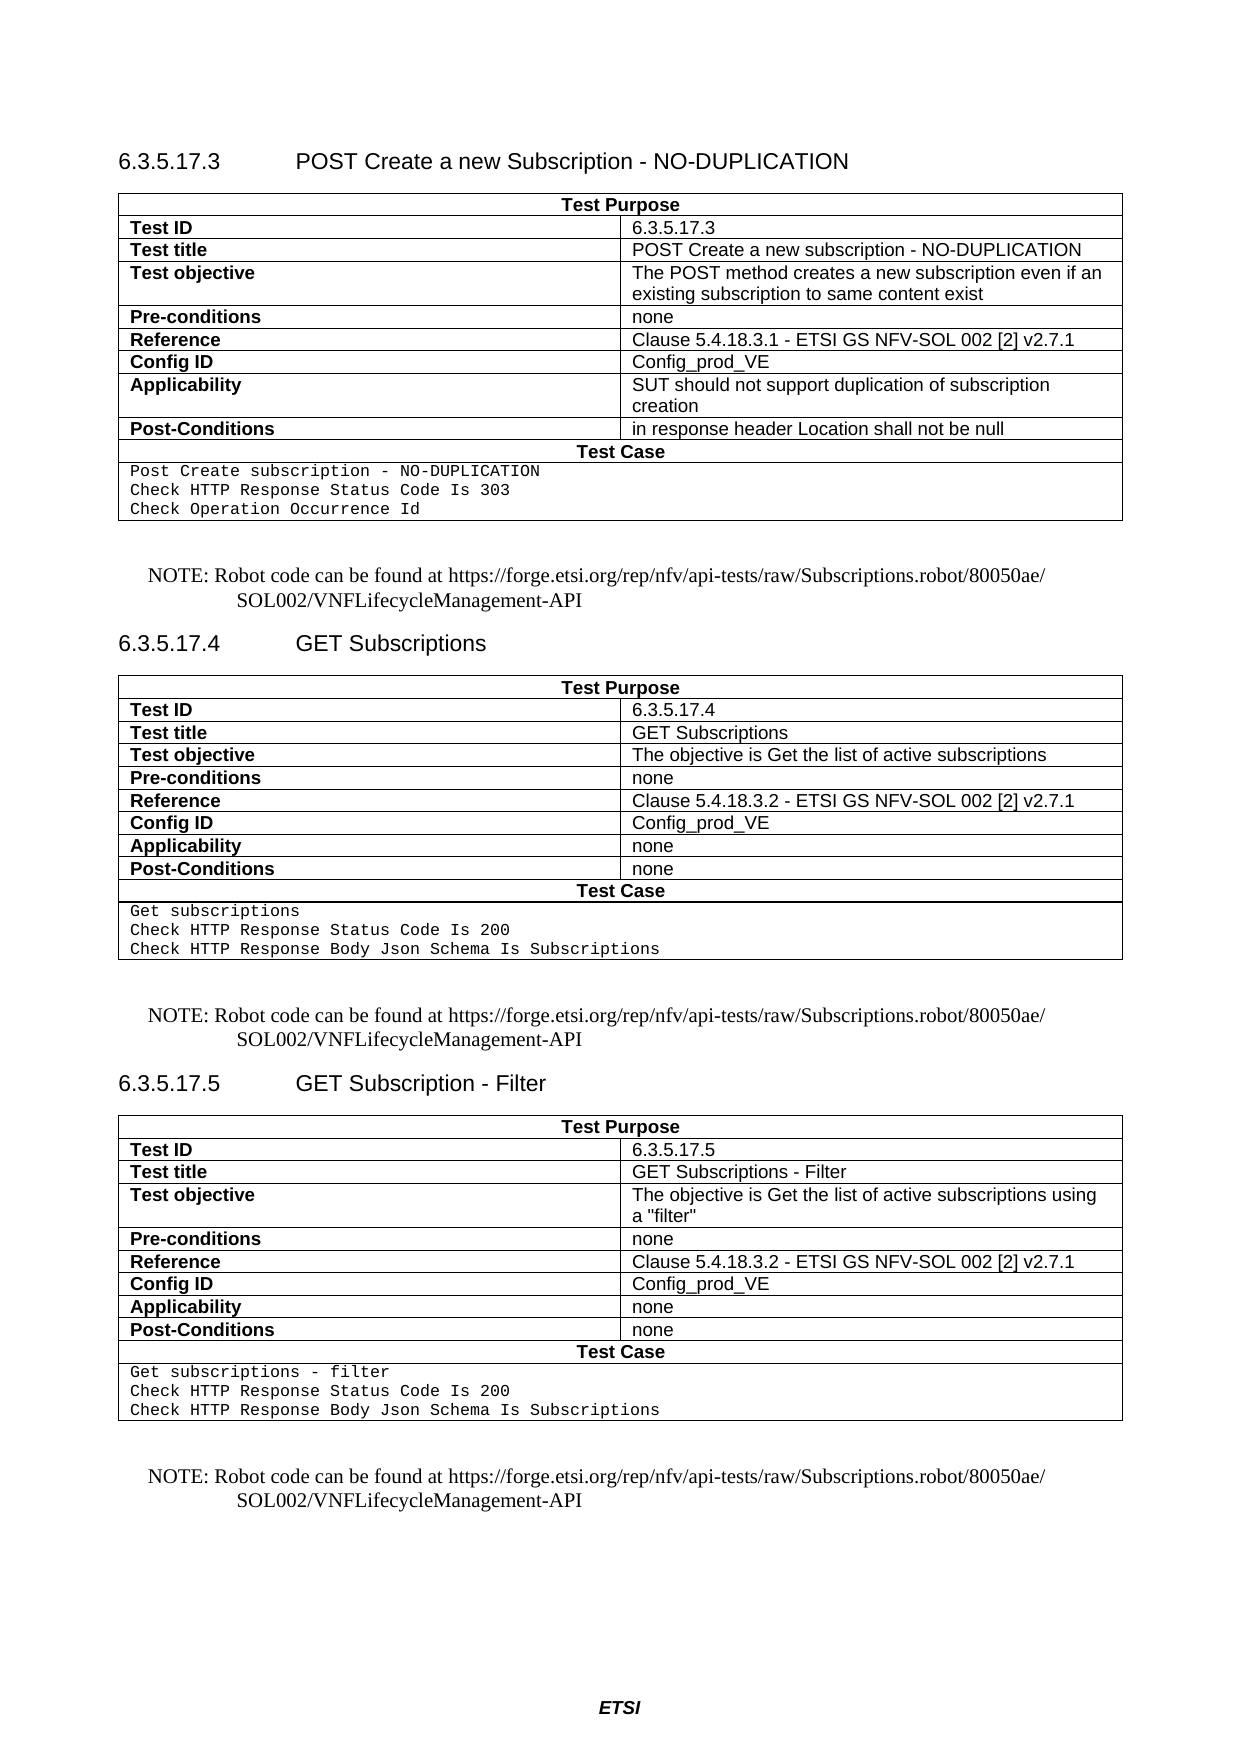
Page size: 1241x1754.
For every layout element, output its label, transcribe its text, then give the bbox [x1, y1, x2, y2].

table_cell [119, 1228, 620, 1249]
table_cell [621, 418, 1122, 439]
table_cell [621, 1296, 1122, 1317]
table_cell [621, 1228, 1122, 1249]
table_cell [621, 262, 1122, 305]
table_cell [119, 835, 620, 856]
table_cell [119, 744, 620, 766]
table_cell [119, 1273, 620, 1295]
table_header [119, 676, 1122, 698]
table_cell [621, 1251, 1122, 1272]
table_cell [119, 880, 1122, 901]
text NOTE: Robot code can be found at https://forge.etsi.org/rep/nfv/api-tests/raw/Subscriptions.robot/80050ae/SOL002/VNFLifecycleManagement-API [148, 1003, 1122, 1051]
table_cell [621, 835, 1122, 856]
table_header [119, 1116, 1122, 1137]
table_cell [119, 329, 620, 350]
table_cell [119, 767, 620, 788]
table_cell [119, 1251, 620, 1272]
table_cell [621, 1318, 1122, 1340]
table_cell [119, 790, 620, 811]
text NOTE: Robot code can be found at https://forge.etsi.org/rep/nfv/api-tests/raw/Subscriptions.robot/80050ae/SOL002/VNFLifecycleManagement-API [148, 563, 1122, 612]
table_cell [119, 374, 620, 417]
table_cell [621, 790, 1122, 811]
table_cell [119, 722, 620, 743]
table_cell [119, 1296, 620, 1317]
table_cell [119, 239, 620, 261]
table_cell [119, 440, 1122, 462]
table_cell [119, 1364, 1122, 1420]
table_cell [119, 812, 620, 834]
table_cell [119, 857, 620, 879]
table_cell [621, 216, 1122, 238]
subtitle 6.3.5.17.4 GET Subscriptions [118, 630, 1122, 657]
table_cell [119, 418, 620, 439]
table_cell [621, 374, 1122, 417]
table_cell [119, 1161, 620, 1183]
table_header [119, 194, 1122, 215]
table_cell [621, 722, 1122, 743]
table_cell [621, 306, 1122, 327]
subtitle 6.3.5.17.3 POST Create a new Subscription - NO-DUPLICATION [118, 148, 1122, 174]
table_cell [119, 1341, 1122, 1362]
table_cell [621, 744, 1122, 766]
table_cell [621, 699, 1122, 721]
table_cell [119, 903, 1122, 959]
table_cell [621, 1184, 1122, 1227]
text NOTE: Robot code can be found at https://forge.etsi.org/rep/nfv/api-tests/raw/Subscriptions.robot/80050ae/SOL002/VNFLifecycleManagement-API [148, 1464, 1122, 1512]
subtitle 6.3.5.17.5 GET Subscription - Filter [118, 1070, 1122, 1096]
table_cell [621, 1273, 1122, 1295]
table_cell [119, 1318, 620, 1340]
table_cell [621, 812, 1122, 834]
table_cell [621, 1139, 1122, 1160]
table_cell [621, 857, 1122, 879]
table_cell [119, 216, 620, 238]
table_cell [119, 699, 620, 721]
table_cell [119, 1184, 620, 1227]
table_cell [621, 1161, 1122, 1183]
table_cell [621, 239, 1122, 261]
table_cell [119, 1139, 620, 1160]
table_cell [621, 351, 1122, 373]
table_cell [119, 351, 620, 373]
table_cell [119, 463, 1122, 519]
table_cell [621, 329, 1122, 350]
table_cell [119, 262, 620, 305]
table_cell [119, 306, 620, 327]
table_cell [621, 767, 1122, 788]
